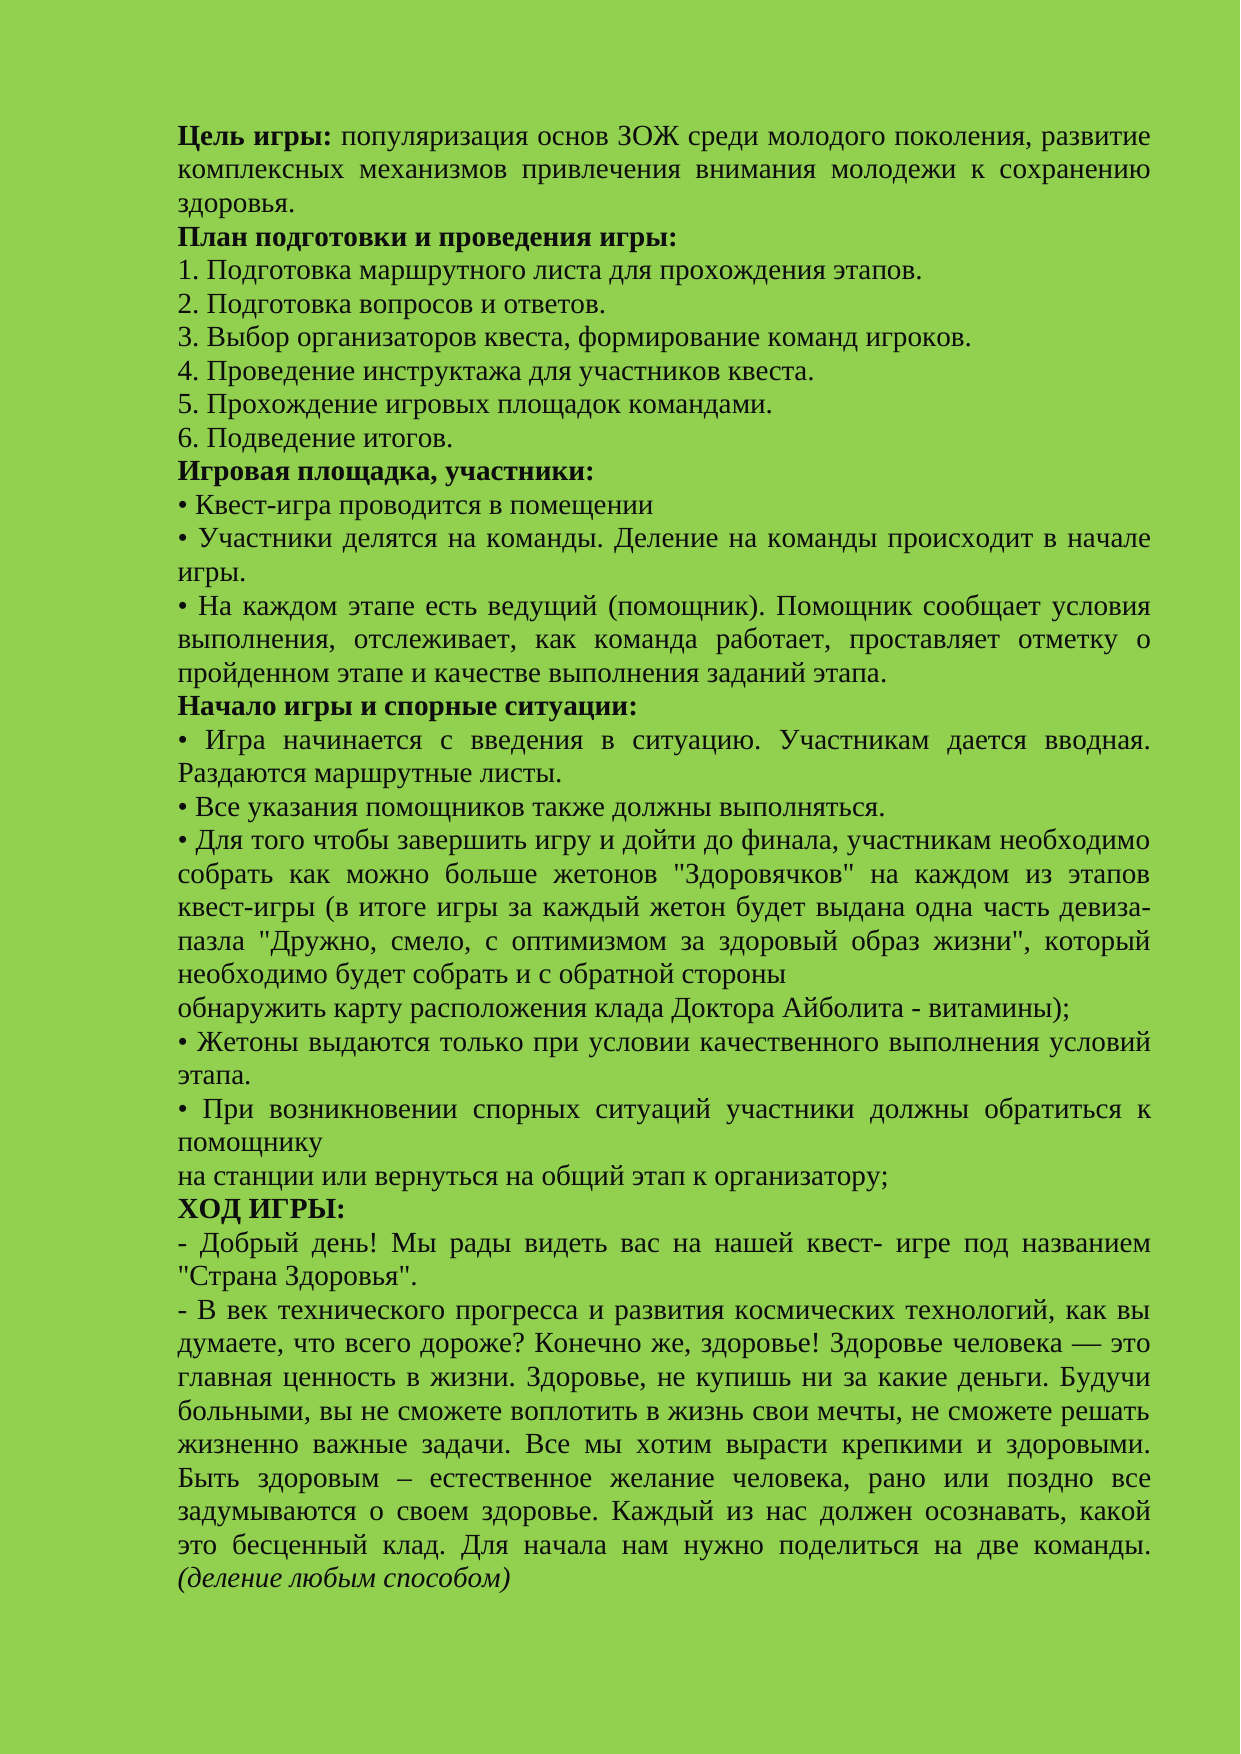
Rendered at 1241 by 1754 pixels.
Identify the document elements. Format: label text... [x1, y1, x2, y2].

text обнаружить карту расположения клада Доктора Айболита - витамины); [177, 990, 1152, 1024]
text 5. Прохождение игровых площадок командами. [177, 386, 1152, 420]
text Цель игры: популяризация основ ЗОЖ среди молодого поколения, развитие комплексных механизмов привлечения внимания молодежи к сохранению здоровья. [177, 118, 1152, 219]
text 2. Подготовка вопросов и ответов. [177, 286, 1152, 319]
text • Участники делятся на команды. Деление на команды происходит в начале игры. [177, 521, 1152, 588]
text 4. Проведение инструктажа для участников квеста. [177, 353, 1152, 386]
text ХОД ИГРЫ: [177, 1191, 1152, 1225]
text План подготовки и проведения игры: [177, 219, 1152, 252]
text 6. Подведение итогов. [177, 420, 1152, 453]
text • Жетоны выдаются только при условии качественного выполнения условий этапа. [177, 1024, 1152, 1091]
text Игровая площадка, участники: [177, 453, 1152, 487]
text • При возникновении спорных ситуаций участники должны обратиться к помощнику [177, 1091, 1152, 1158]
text • На каждом этапе есть ведущий (помощник). Помощник сообщает условия выполнения, отслеживает, как команда работает, проставляет отметку о пройденном этапе и качестве выполнения заданий этапа. [177, 588, 1152, 688]
text • Для того чтобы завершить игру и дойти до финала, участникам необходимо собрать как можно больше жетонов "Здоровячков" на каждом из этапов квест-игры (в итоге игры за каждый жетон будет выдана одна часть девиза-пазла "Дружно, смело, с оптимизмом за здоровый образ жизни", который необходимо будет собрать и с обратной стороны [177, 822, 1152, 990]
text • Все указания помощников также должны выполняться. [177, 789, 1152, 822]
text - В век технического прогресса и развития космических технологий, как вы думаете, что всего дороже? Конечно же, здоровье! Здоровье человека — это главная ценность в жизни. Здоровье, не купишь ни за какие деньги. Будучи больными, вы не сможете воплотить в жизнь свои мечты, не сможете решать жизненно важные задачи. Все мы хотим вырасти крепкими и здоровыми. Быть здоровым – естественное желание человека, рано или поздно все задумываются о своем здоровье. Каждый из нас должен осознавать, какой это бесценный клад. Для начала нам нужно поделиться на две команды. (деление любым способом) [177, 1292, 1152, 1594]
text • Игра начинается с введения в ситуацию. Участникам дается вводная. Раздаются маршрутные листы. [177, 722, 1152, 789]
text • Квест-игра проводится в помещении [177, 487, 1152, 521]
text 1. Подготовка маршрутного листа для прохождения этапов. [177, 252, 1152, 286]
text 3. Выбор организаторов квеста, формирование команд игроков. [177, 319, 1152, 353]
text - Добрый день! Мы рады видеть вас на нашей квест- игре под названием "Страна Здоровья". [177, 1225, 1152, 1292]
text Начало игры и спорные ситуации: [177, 688, 1152, 722]
text на станции или вернуться на общий этап к организатору; [177, 1158, 1152, 1191]
